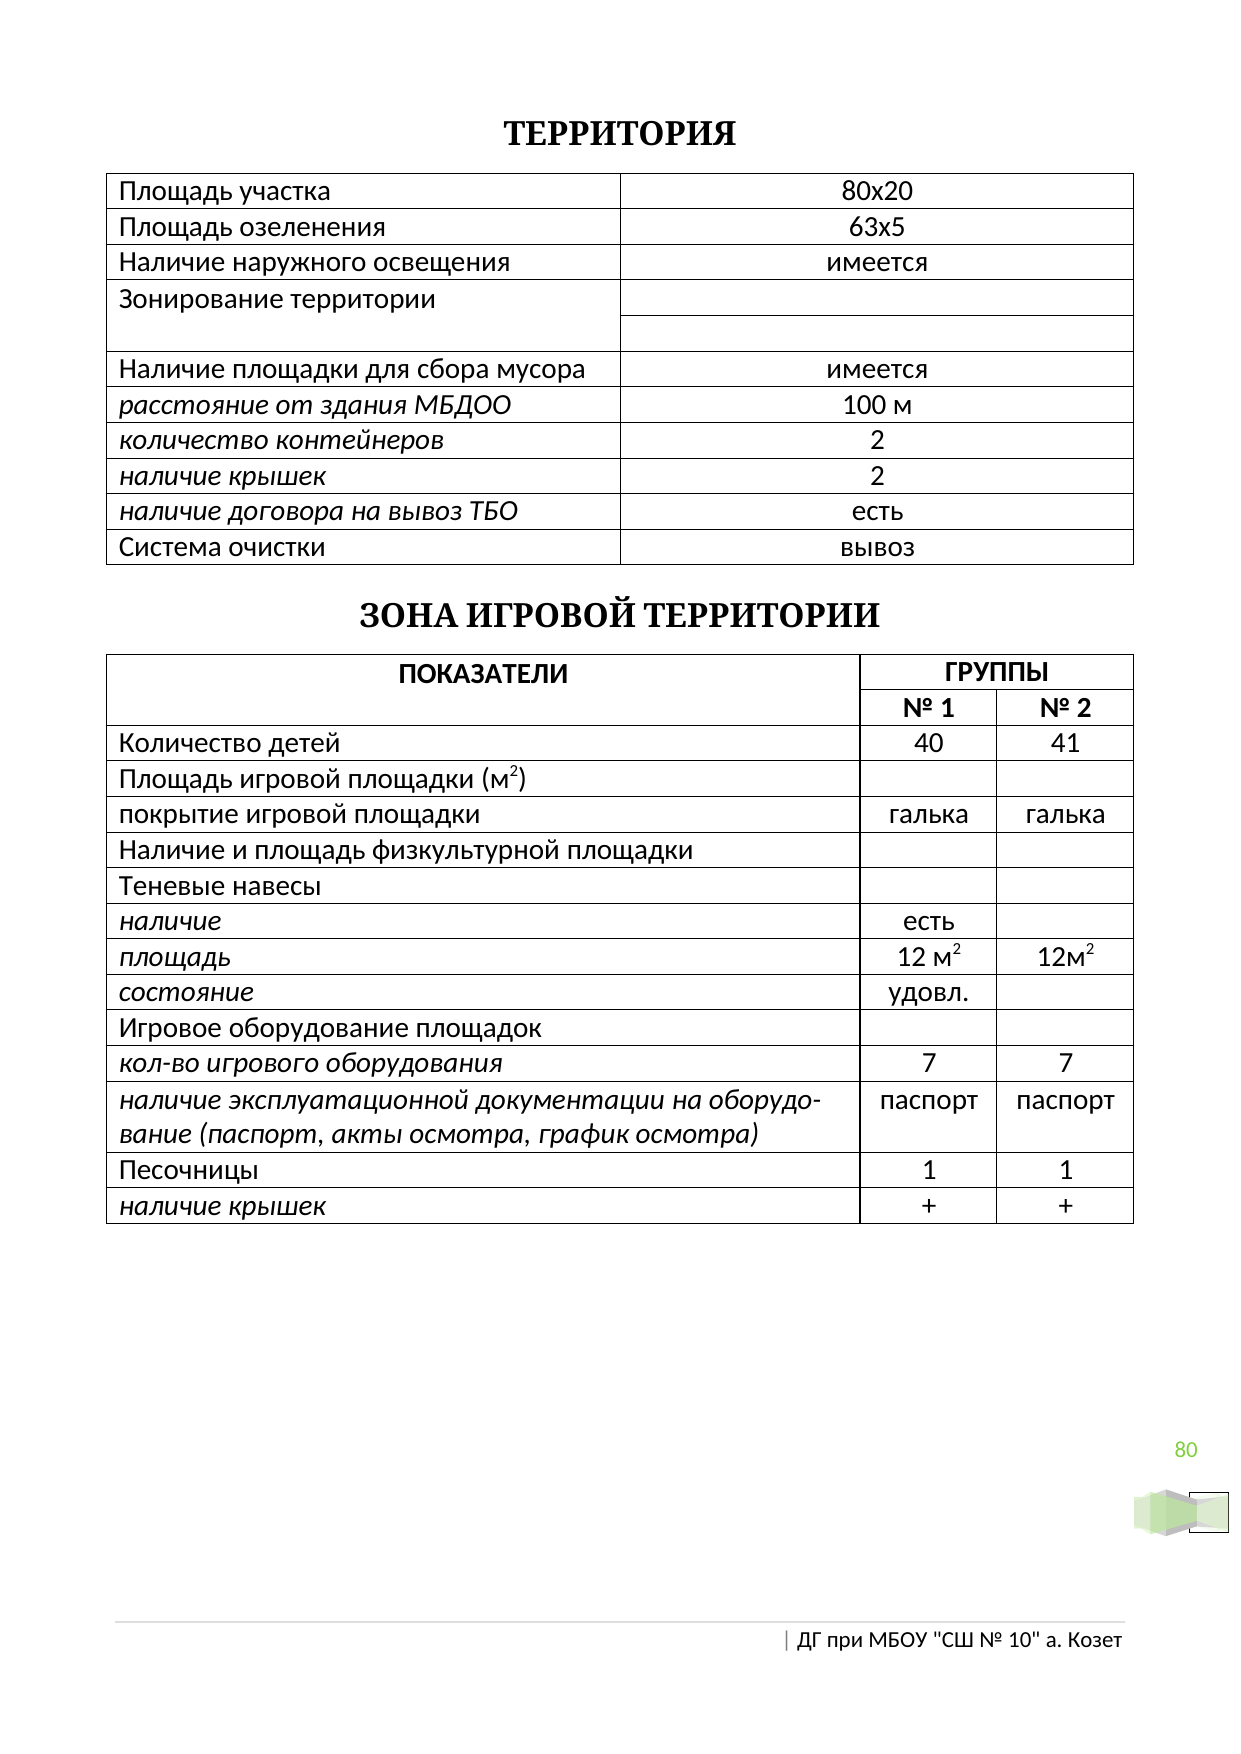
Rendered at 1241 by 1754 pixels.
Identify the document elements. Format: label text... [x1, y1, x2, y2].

table_cell наличие [107, 904, 859, 938]
table_cell 40 [861, 726, 996, 760]
table_cell [621, 280, 1133, 315]
subtitle ТЕРРИТОРИЯ [100, 116, 1140, 154]
picture [1190, 1522, 1225, 1532]
table_cell 63х5 [621, 209, 1133, 244]
table_cell Наличие и площадь физкультурной площадки [107, 833, 859, 867]
text ЗОНА ИГРОВОЙ ТЕРРИТОРИИ [100, 597, 1139, 636]
table_cell Теневые навесы [107, 868, 859, 903]
table_cell [1197, 1494, 1228, 1532]
table_cell наличие эксплуатационной документации на оборудо- вание (паспорт, акты осмотра, график осмотра) [107, 1082, 859, 1152]
table_header ПОКАЗАТЕЛИ [107, 655, 859, 725]
table_cell 2 [621, 459, 1133, 493]
table_cell Зонирование территории [107, 280, 620, 351]
table_cell имеется [621, 245, 1133, 279]
table_cell Игровое оборудование площадок [107, 1010, 859, 1045]
table_cell наличие крышек [107, 459, 620, 493]
table_cell состояние [107, 975, 859, 1009]
table_cell 12м2 [997, 939, 1133, 974]
table_cell 100 м [621, 387, 1133, 422]
table_cell [621, 316, 1133, 351]
table_cell кол-во игрового оборудования [107, 1046, 859, 1081]
table_cell [861, 868, 996, 903]
table_cell Наличие наружного освещения [107, 245, 620, 279]
table_cell 2 [621, 423, 1133, 457]
text 80 [85, 1436, 1197, 1463]
table_cell Система очистки [107, 530, 620, 564]
table_cell № 2 [997, 690, 1133, 725]
table_cell + [861, 1188, 996, 1223]
table_cell № 1 [861, 690, 996, 725]
table_cell 1 [997, 1153, 1133, 1187]
table_cell есть [621, 494, 1133, 528]
picture [1190, 1493, 1228, 1505]
table_cell покрытие игровой площадки [107, 797, 859, 832]
table_cell [997, 868, 1133, 903]
table_cell 7 [861, 1046, 996, 1081]
table_header ГРУППЫ [861, 655, 1133, 689]
table_cell галька [997, 797, 1133, 832]
table_cell + [997, 1188, 1133, 1223]
table_cell 7 [997, 1046, 1133, 1081]
table_cell паспорт [997, 1082, 1133, 1152]
table_header 80х20 [621, 174, 1133, 208]
table_cell вывоз [621, 530, 1133, 564]
table_cell [861, 761, 996, 796]
table_cell [997, 904, 1133, 938]
table_cell [997, 975, 1133, 1009]
table_cell количество контейнеров [107, 423, 620, 457]
table_cell [997, 1010, 1133, 1045]
table_cell 12 м2 [861, 939, 996, 974]
table_cell наличие крышек [107, 1188, 859, 1223]
table_cell удовл. [861, 975, 996, 1009]
table_cell Количество детей [107, 726, 859, 760]
table_cell [997, 761, 1133, 796]
table_cell Площадь озеленения [107, 209, 620, 244]
table_header Площадь участка [107, 174, 620, 208]
table_cell расстояние от здания МБДОО [107, 387, 620, 422]
table_cell наличие договора на вывоз ТБО [107, 494, 620, 528]
table_cell 41 [997, 726, 1133, 760]
table_cell площадь [107, 939, 859, 974]
table_cell Наличие площадки для сбора мусора [107, 352, 620, 386]
table_cell [861, 1010, 996, 1045]
table_cell галька [861, 797, 996, 832]
table_cell 1 [861, 1153, 996, 1187]
table_cell есть [861, 904, 996, 938]
table_cell Площадь игровой площадки (м2) [107, 761, 859, 796]
table_cell имеется [621, 352, 1133, 386]
table_cell паспорт [861, 1082, 996, 1152]
table_cell [861, 833, 996, 867]
table_cell Песочницы [107, 1153, 859, 1187]
table_cell [997, 833, 1133, 867]
